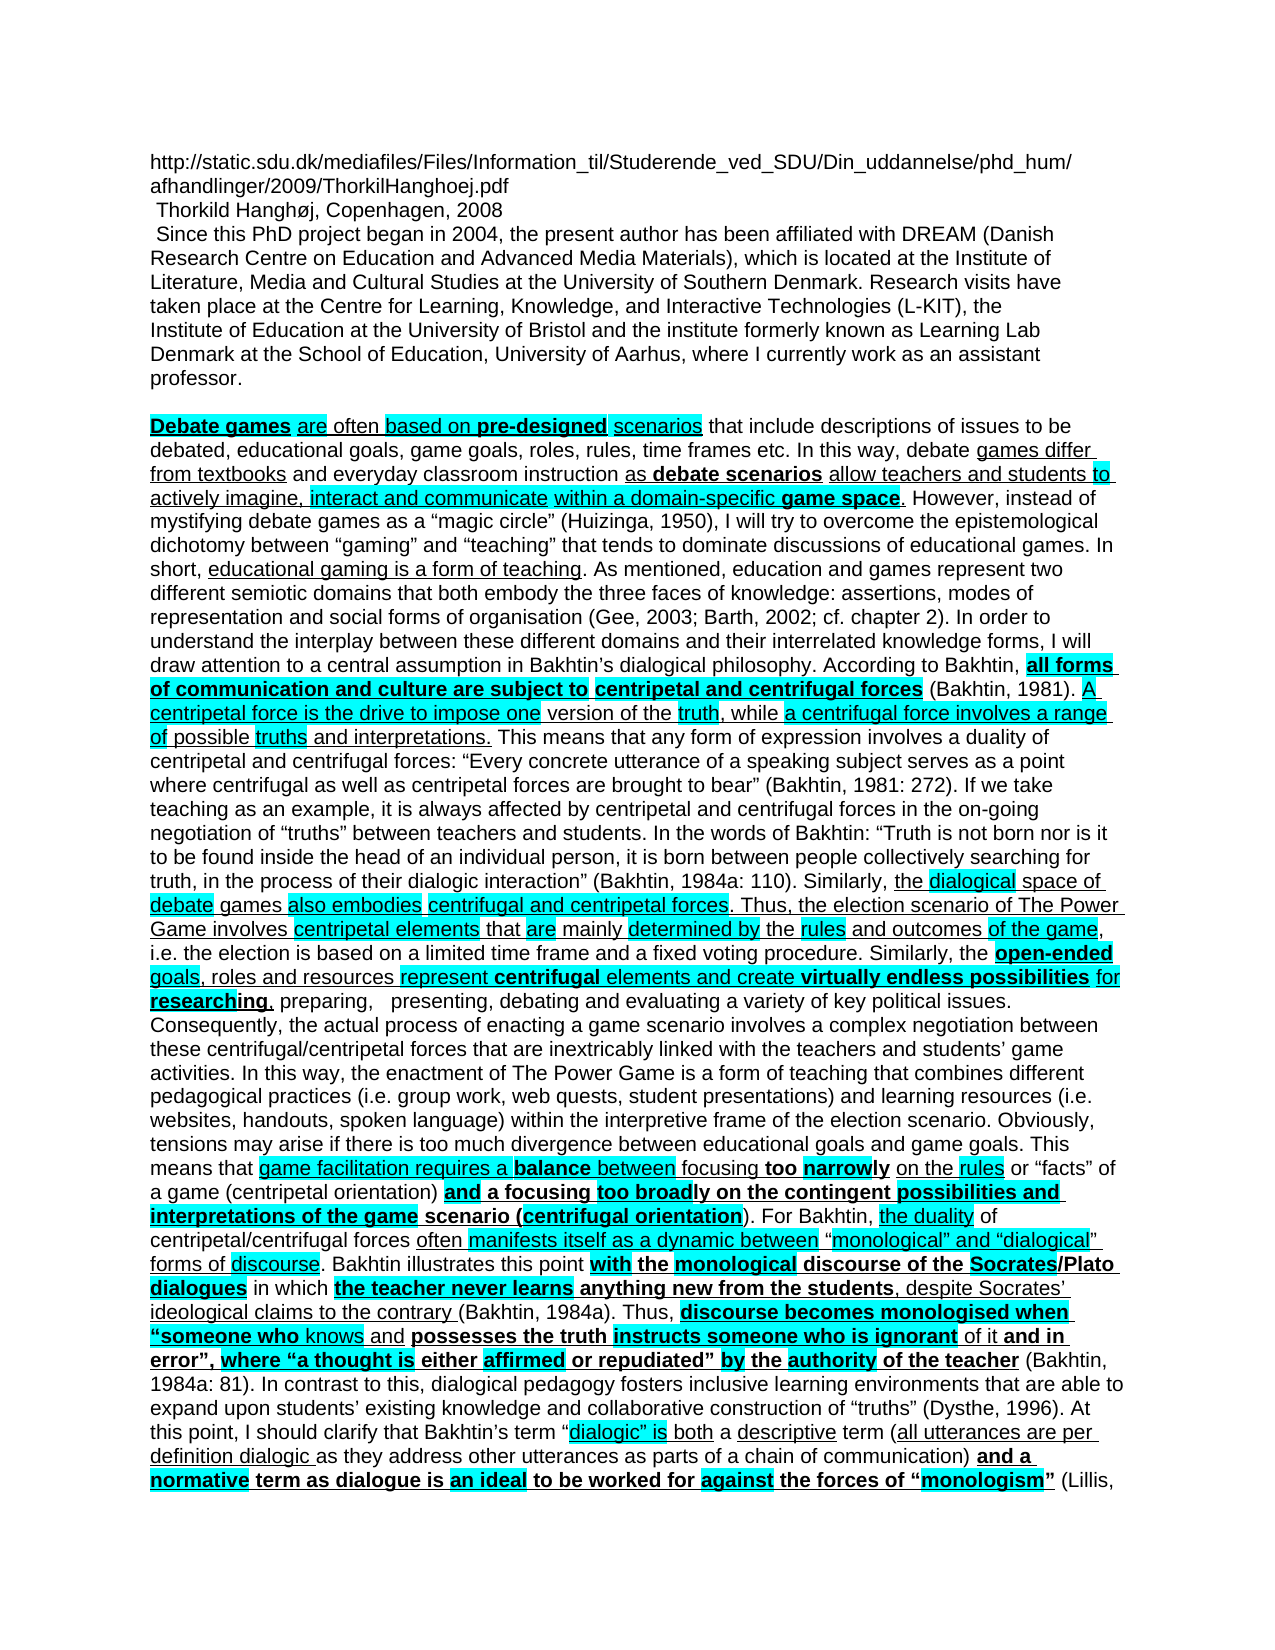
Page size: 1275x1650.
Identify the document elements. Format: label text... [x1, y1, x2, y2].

text taken place at the Centre for Learning, Knowledge, and Interactive Technologies (L-KIT), the [150, 294, 1125, 318]
text Research Centre on Education and Advanced Media Materials), which is located at the Institute of [150, 246, 1125, 270]
text Since this PhD project began in 2004, the present author has been affiliated with DREAM (Danish [150, 222, 1125, 246]
text Institute of Education at the University of Bristol and the institute formerly known as Learning Lab [150, 318, 1125, 342]
text professor. [150, 366, 1125, 389]
text Thorkild Hanghøj, Copenhagen, 2008 [150, 198, 1125, 222]
text http://static.sdu.dk/mediafiles/Files/Information_til/Studerende_ved_SDU/Din_uddannelse/phd_hum/afhandlinger/2009/ThorkilHanghoej.pdf [150, 150, 1125, 198]
text Literature, Media and Cultural Studies at the University of Southern Denmark. Research visits have [150, 270, 1125, 294]
text Denmark at the School of Education, University of Aarhus, where I currently work as an assistant [150, 342, 1125, 366]
